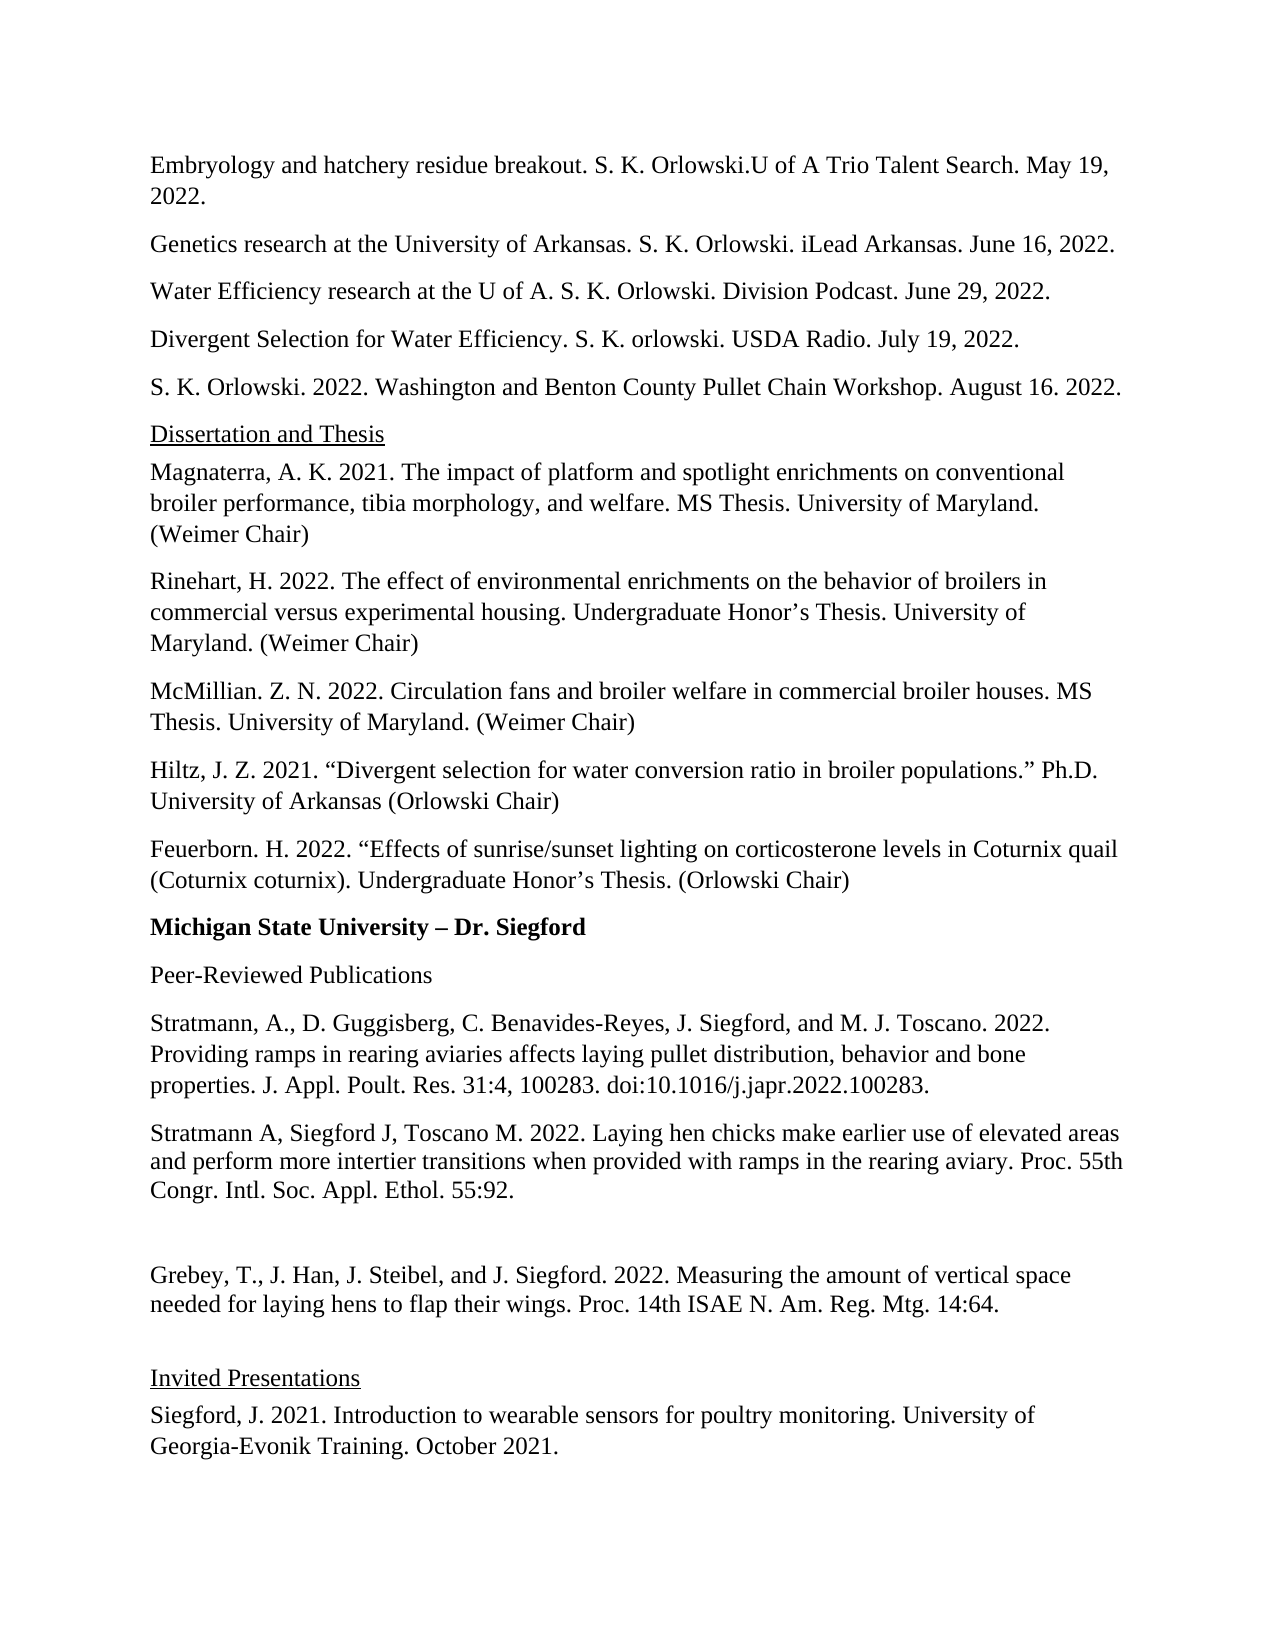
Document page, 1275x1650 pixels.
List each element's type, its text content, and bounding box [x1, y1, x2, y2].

subtitle Stratmann A, Siegford J, Toscano M. 2022. Laying hen chicks make earlier use of elevated areas and perform more intertier transitions when provided with ramps in the rearing aviary. Proc. 55th Congr. Intl. Soc. Appl. Ethol. 55:92. [150, 1118, 1125, 1204]
text Magnaterra, A. K. 2021. The impact of platform and spotlight enrichments on conventional broiler performance, tibia morphology, and welfare. MS Thesis. University of Maryland. (Weimer Chair) [150, 457, 1125, 547]
text Michigan State University – Dr. Siegford [150, 912, 1125, 941]
text Rinehart, H. 2022. The effect of environmental enrichments on the behavior of broilers in commercial versus experimental housing. Undergraduate Honor’s Thesis. University of Maryland. (Weimer Chair) [150, 566, 1125, 657]
subtitle Dissertation and Thesis [150, 419, 1125, 448]
text Peer-Reviewed Publications [150, 960, 1125, 989]
text Divergent Selection for Water Efficiency. S. K. orlowski. USDA Radio. July 19, 2022. [150, 324, 1125, 353]
text Feuerborn. H. 2022. “Effects of sunrise/sunset lighting on corticosterone levels in Coturnix quail (Coturnix coturnix). Undergraduate Honor’s Thesis. (Orlowski Chair) [150, 834, 1125, 893]
text Genetics research at the University of Arkansas. S. K. Orlowski. iLead Arkansas. June 16, 2022. [150, 229, 1125, 257]
text Embryology and hatchery residue breakout. S. K. Orlowski.U of A Trio Talent Search. May 19, 2022. [150, 150, 1125, 210]
subtitle Grebey, T., J. Han, J. Steibel, and J. Siegford. 2022. Measuring the amount of vertical space needed for laying hens to flap their wings. Proc. 14th ISAE N. Am. Reg. Mtg. 14:64. [150, 1260, 1125, 1317]
text Hiltz, J. Z. 2021. “Divergent selection for water conversion ratio in broiler populations.” Ph.D. University of Arkansas (Orlowski Chair) [150, 755, 1125, 815]
text Siegford, J. 2021. Introduction to wearable sensors for poultry monitoring. University of Georgia-Evonik Training. October 2021. [150, 1400, 1125, 1460]
text McMillian. Z. N. 2022. Circulation fans and broiler welfare in commercial broiler houses. MS Thesis. University of Maryland. (Weimer Chair) [150, 676, 1125, 736]
text Water Efficiency research at the U of A. S. K. Orlowski. Division Podcast. June 29, 2022. [150, 276, 1125, 305]
text Stratmann, A., D. Guggisberg, C. Benavides-Reyes, J. Siegford, and M. J. Toscano. 2022. Providing ramps in rearing aviaries affects laying pullet distribution, behavior and bone properties. J. Appl. Poult. Res. 31:4, 100283. doi:10.1016/j.japr.2022.100283. [150, 1008, 1125, 1099]
subtitle Invited Presentations [150, 1363, 1125, 1392]
text S. K. Orlowski. 2022. Washington and Benton County Pullet Chain Workshop. August 16. 2022. [150, 372, 1125, 401]
